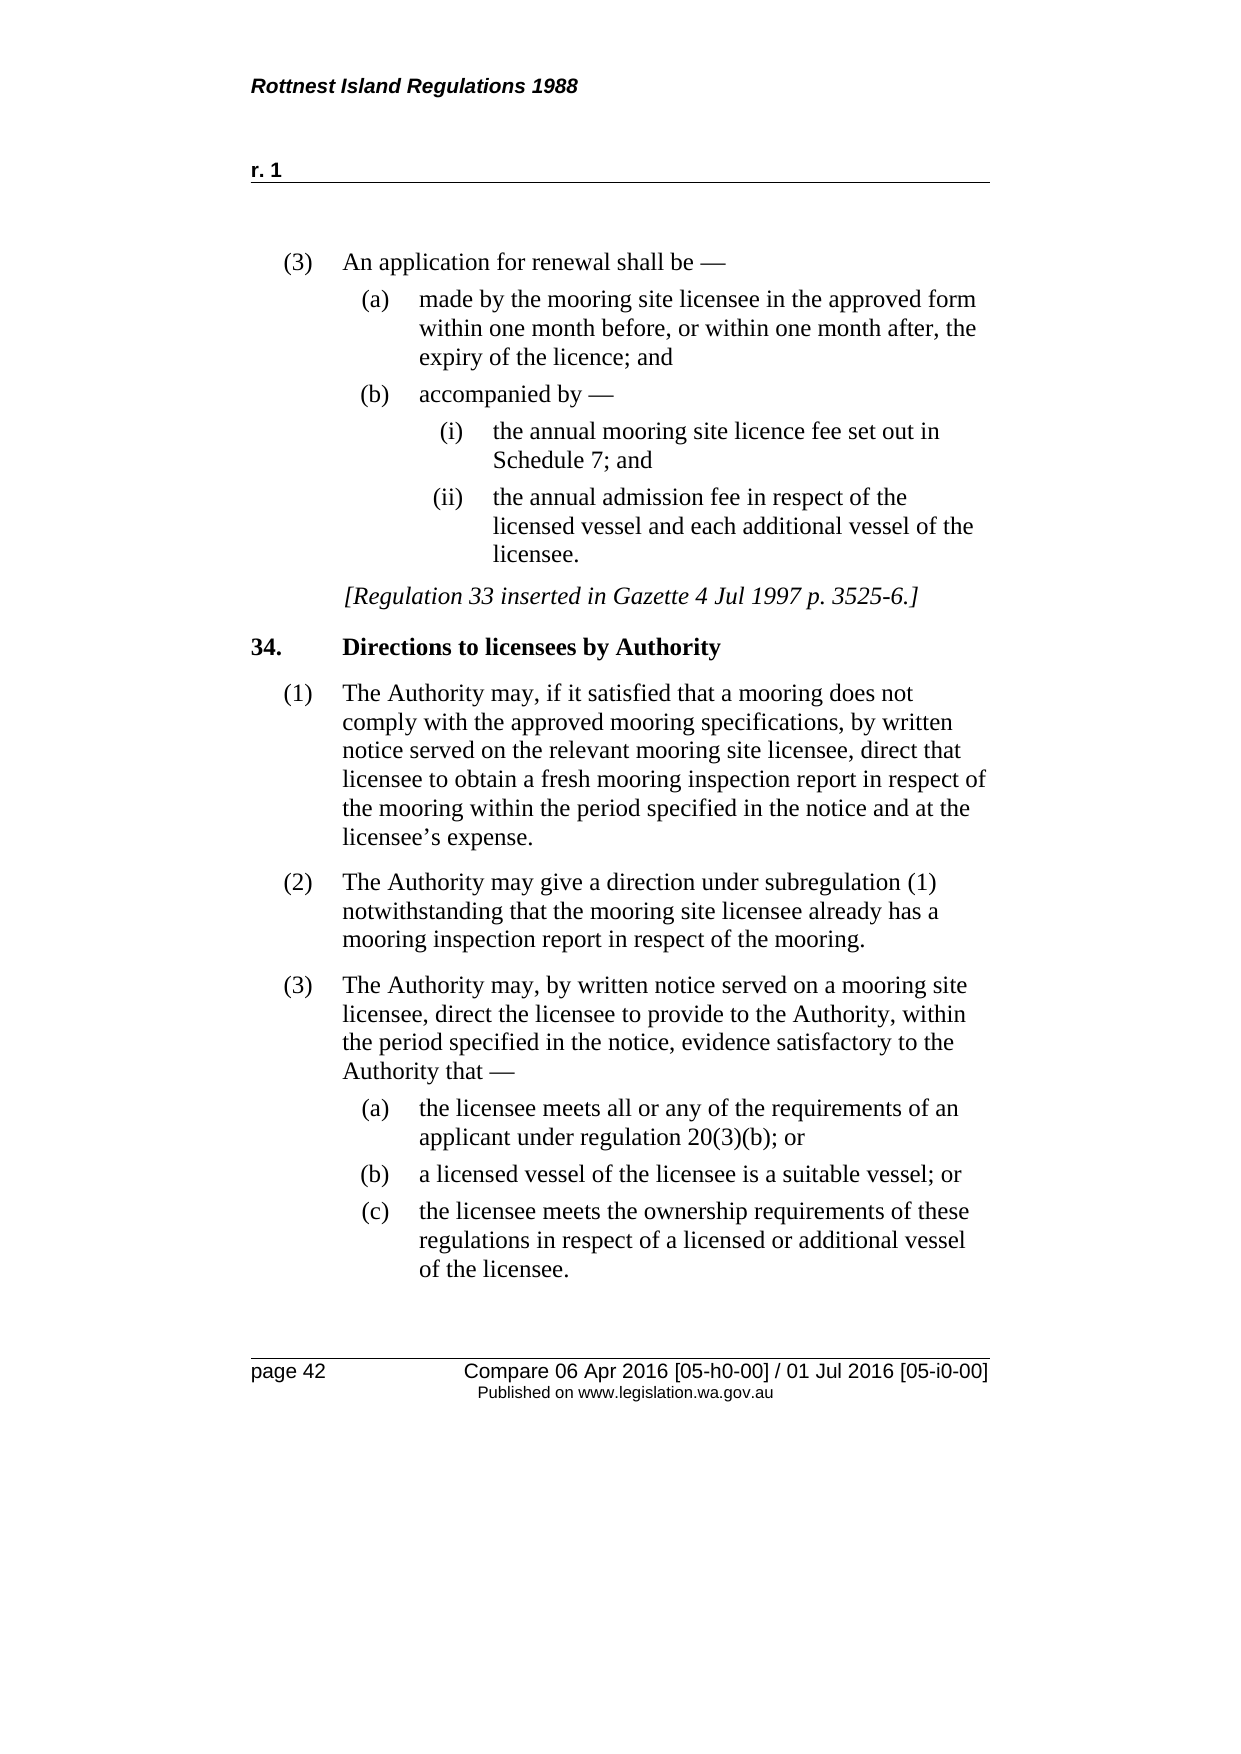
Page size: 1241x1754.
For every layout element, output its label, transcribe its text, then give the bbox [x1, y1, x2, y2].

text (1) The Authority may, if it satisfied that a mooring does not comply with the approved mooring specifications, by written notice served on the relevant mooring site licensee, direct that licensee to obtain a fresh mooring inspection report in respect of the mooring within the period specified in the notice and at the licensee’s expense. [251, 678, 990, 850]
text (a) the licensee meets all or any of the requirements of an applicant under regulation 20(3)(b); or [251, 1093, 990, 1151]
text [Regulation 33 inserted in Gazette 4 Jul 1997 p. 3525-6.] [251, 581, 990, 609]
text (b) accompanied by — [251, 379, 990, 408]
text (a) made by the mooring site licensee in the approved form within one month before, or within one month after, the expiry of the licence; and [251, 284, 990, 371]
text (c) the licensee meets the ownership requirements of these regulations in respect of a licensed or additional vessel of the licensee. [251, 1196, 990, 1282]
text (3) An application for renewal shall be — [251, 247, 990, 276]
text (ii) the annual admission fee in respect of the licensed vessel and each additional vessel of the licensee. [251, 482, 990, 568]
text (2) The Authority may give a direction under subregulation (1) notwithstanding that the mooring site licensee already has a mooring inspection report in respect of the mooring. [251, 867, 990, 953]
text (i) the annual mooring site licence fee set out in Schedule 7; and [251, 416, 990, 474]
text (b) a licensed vessel of the licensee is a suitable vessel; or [251, 1159, 990, 1188]
text (3) The Authority may, by written notice served on a mooring site licensee, direct the licensee to provide to the Authority, within the period specified in the notice, evidence satisfactory to the Authority that — [251, 970, 990, 1085]
subtitle 34. Directions to licensees by Authority [251, 632, 990, 661]
